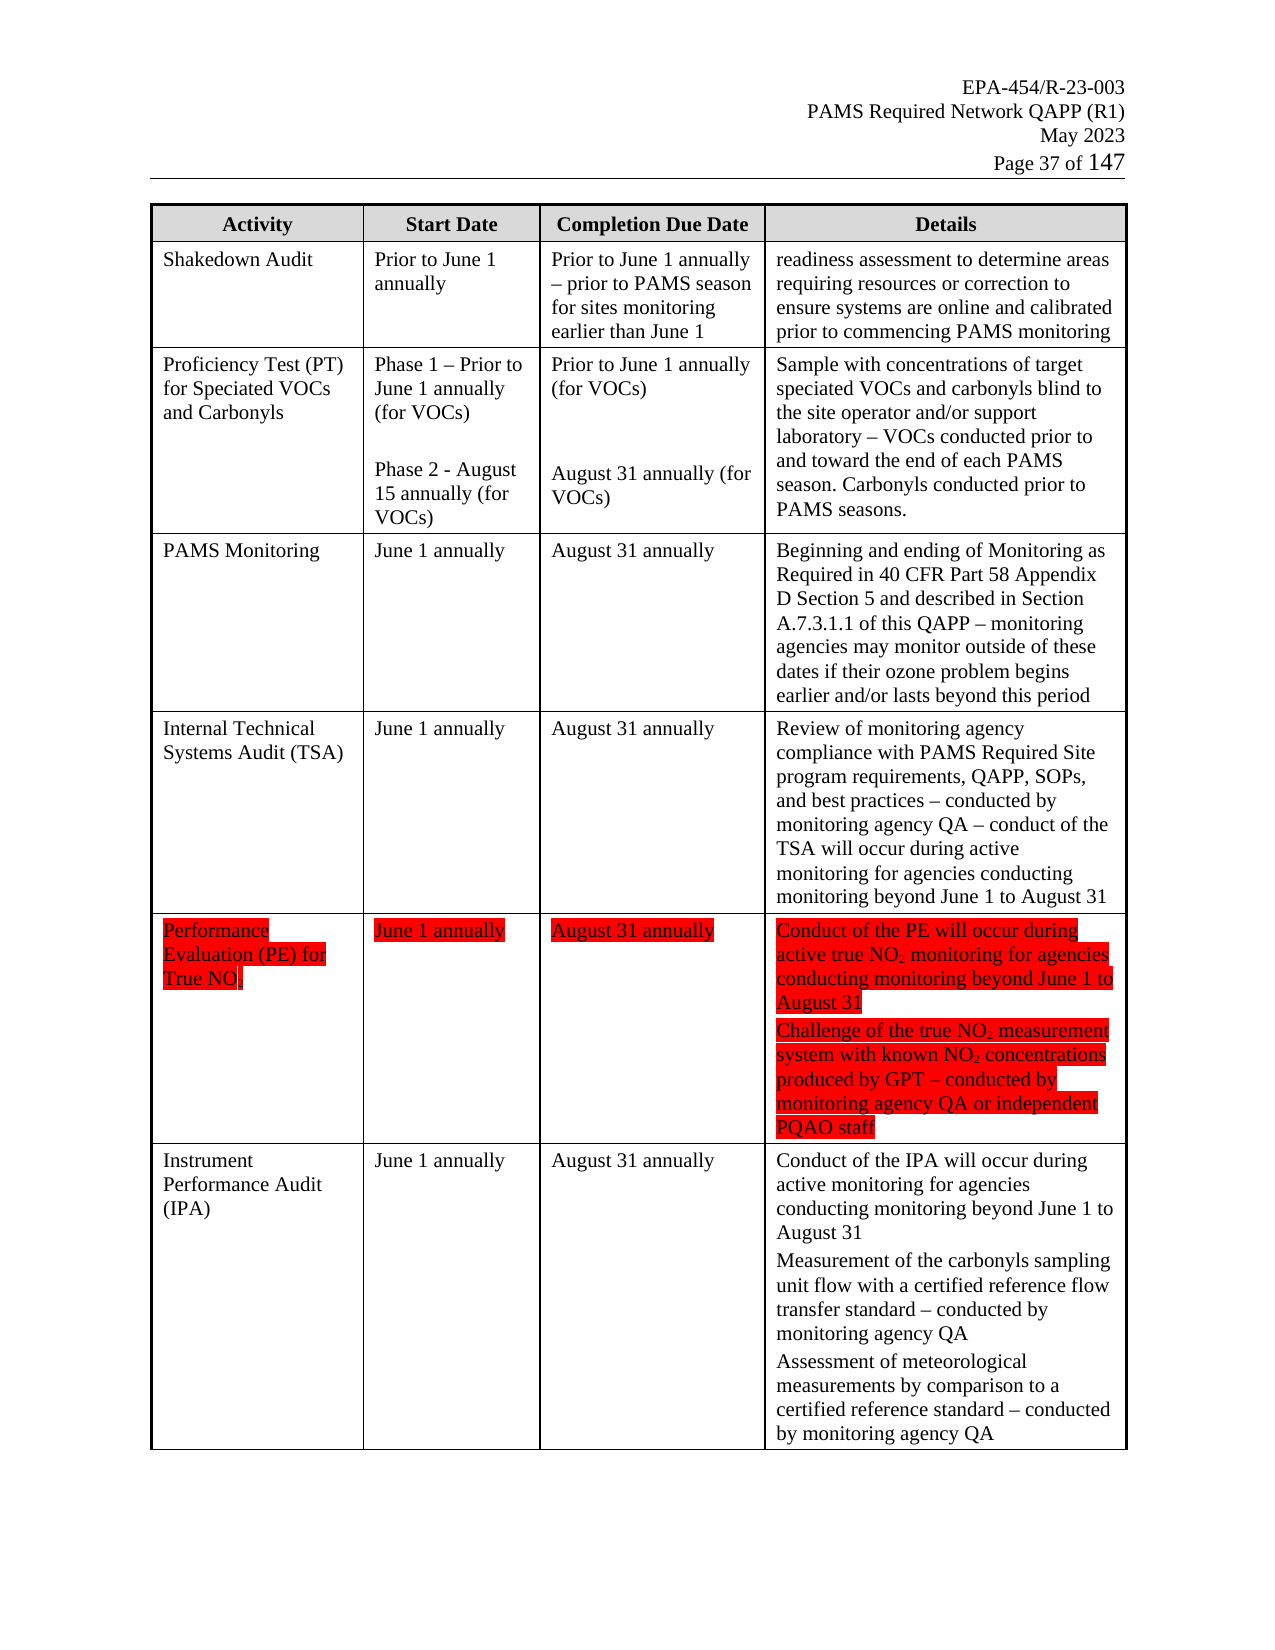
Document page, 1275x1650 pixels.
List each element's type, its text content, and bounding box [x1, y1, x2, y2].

table_cell Instrument Performance Audit (IPA) [153, 1144, 363, 1449]
table_header Completion Due Date [541, 206, 764, 241]
table_header Details [766, 206, 1125, 241]
table_cell Beginning and ending of Monitoring as Required in 40 CFR Part 58 Appendix D Section 5 and described in Section A.7.3.1.1 of this QAPP – monitoring agencies may monitor outside of these dates if their ozone problem begins earlier and/or lasts beyond this period [766, 534, 1125, 711]
table_cell June 1 annually [364, 1144, 539, 1449]
table_cell June 1 annually [364, 712, 539, 913]
table_cell August 31 annually [541, 534, 764, 711]
table_cell Prior to June 1 annually – prior to PAMS season for sites monitoring earlier than June 1 [541, 242, 764, 347]
table_cell Phase 1 – Prior to June 1 annually (for VOCs) Phase 2 - August 15 annually (for VOCs) [364, 348, 539, 533]
table_header Start Date [364, 206, 539, 241]
table_cell PAMS Monitoring [153, 534, 363, 711]
table_cell Sample with concentrations of target speciated VOCs and carbonyls blind to the site operator and/or support laboratory – VOCs conducted prior to and toward the end of each PAMS season. Carbonyls conducted prior to PAMS seasons. [766, 348, 1125, 533]
table_cell Prior to June 1 annually [364, 242, 539, 347]
table_cell Conduct of the PE will occur during active true NO2 monitoring for agencies conducting monitoring beyond June 1 to August 31 Challenge of the true NO2 measurement system with known NO2 concentrations produced by GPT – conducted by monitoring agency QA or independent PQAO staff [766, 914, 1125, 1143]
table_cell August 31 annually [541, 1144, 764, 1449]
table_cell August 31 annually [541, 712, 764, 913]
table_cell Internal Technical Systems Audit (TSA) [153, 712, 363, 913]
table_cell readiness assessment to determine areas requiring resources or correction to ensure systems are online and calibrated prior to commencing PAMS monitoring [766, 242, 1125, 347]
table_cell August 31 annually [541, 914, 764, 1143]
table_cell Proficiency Test (PT) for Speciated VOCs and Carbonyls [153, 348, 363, 533]
table_cell June 1 annually [364, 534, 539, 711]
table_cell Shakedown Audit [153, 242, 363, 347]
table_header Activity [153, 206, 363, 241]
table_cell Performance Evaluation (PE) for True NO2 [153, 914, 363, 1143]
table_cell Prior to June 1 annually (for VOCs) August 31 annually (for VOCs) [541, 348, 764, 533]
table_cell June 1 annually [364, 914, 539, 1143]
table_cell Conduct of the IPA will occur during active monitoring for agencies conducting monitoring beyond June 1 to August 31 Measurement of the carbonyls sampling unit flow with a certified reference flow transfer standard – conducted by monitoring agency QA Assessment of meteorological measurements by comparison to a certified reference standard – conducted by monitoring agency QA [766, 1144, 1125, 1449]
table_cell Review of monitoring agency compliance with PAMS Required Site program requirements, QAPP, SOPs, and best practices – conducted by monitoring agency QA – conduct of the TSA will occur during active monitoring for agencies conducting monitoring beyond June 1 to August 31 [766, 712, 1125, 913]
